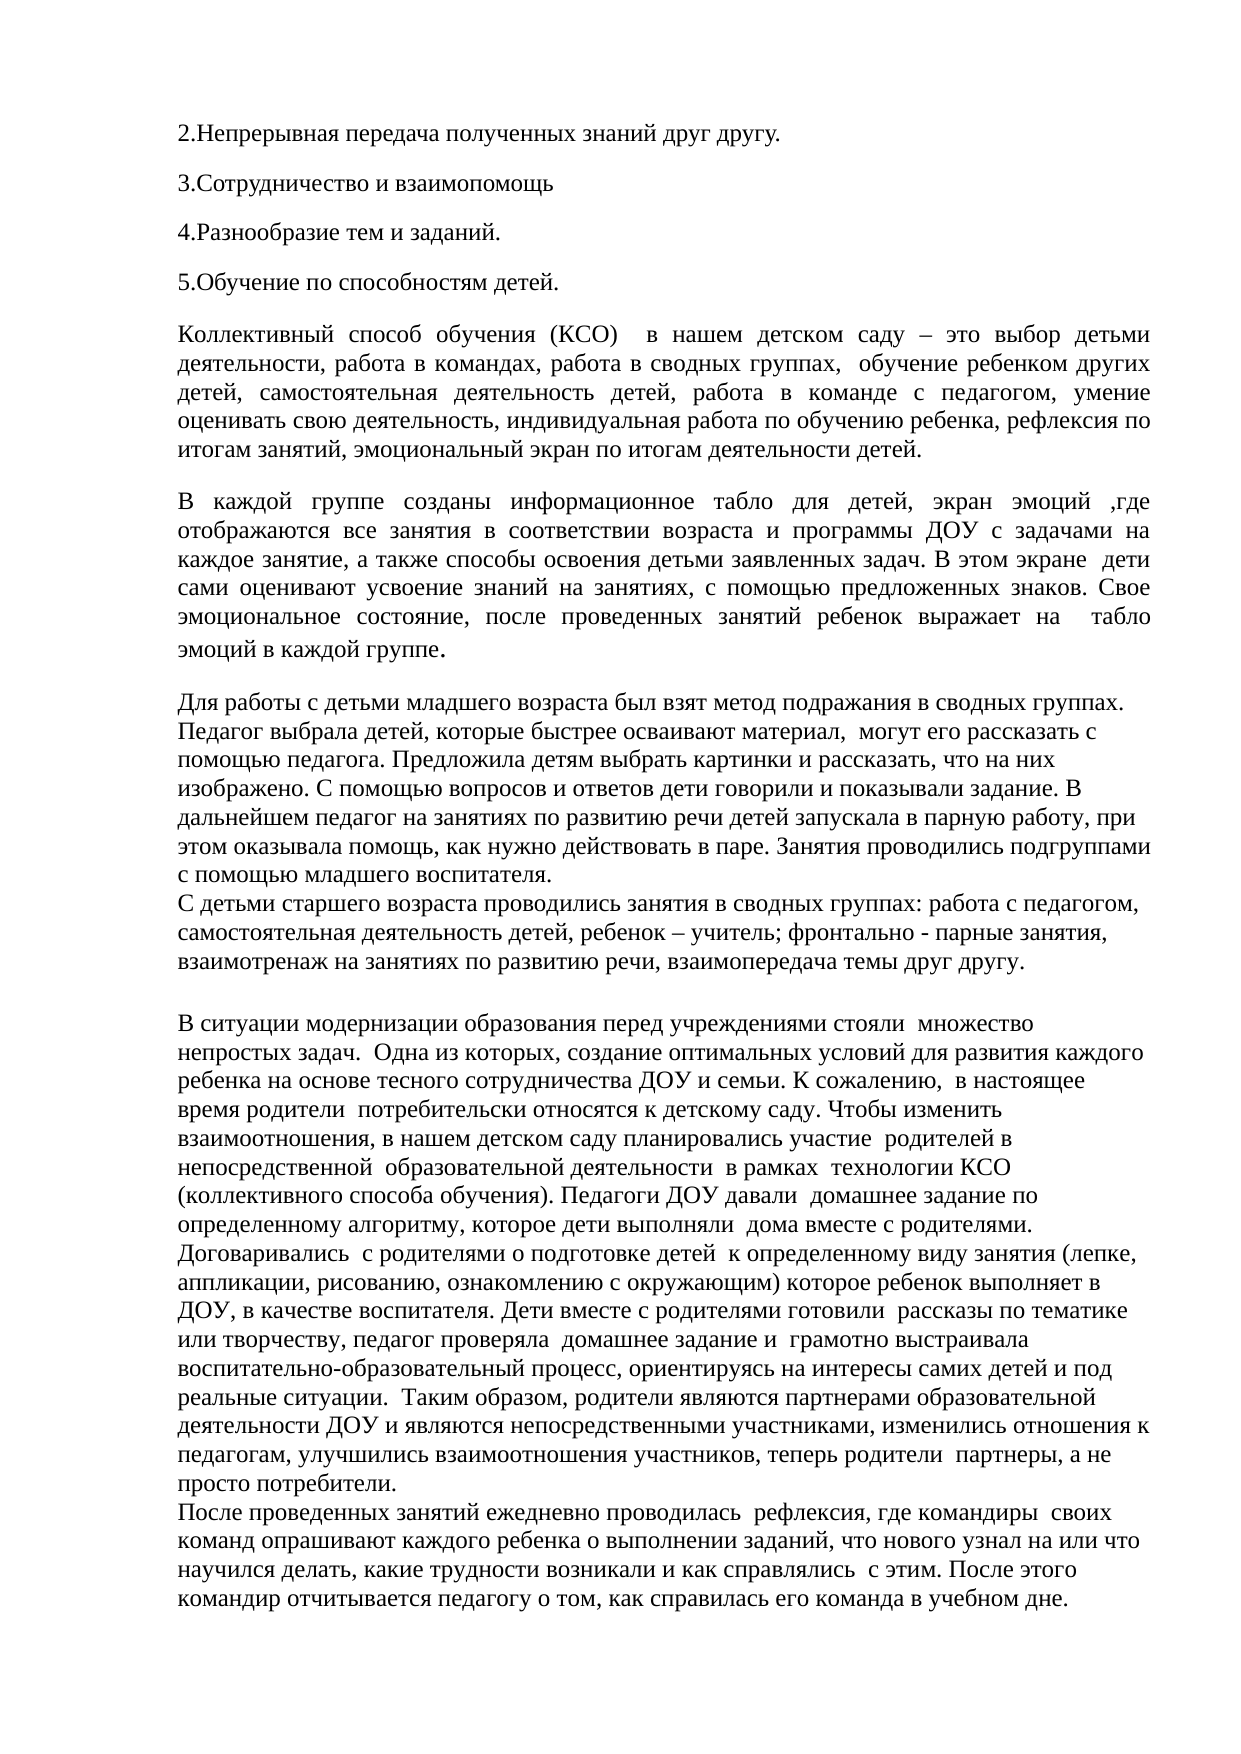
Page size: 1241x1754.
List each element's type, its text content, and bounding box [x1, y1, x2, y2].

text 5.Обучение по способностям детей. [177, 267, 1152, 296]
text 2.Непрерывная передача полученных знаний друг другу. [177, 118, 1152, 147]
text Коллективный способ обучения (КСО) в нашем детском саду – это выбор детьми деятельности, работа в командах, работа в сводных группах, обучение ребенком других детей, самостоятельная деятельность детей, работа в команде с педагогом, умение оценивать свою деятельность, индивидуальная работа по обучению ребенка, рефлексия по итогам занятий, эмоциональный экран по итогам деятельности детей. [177, 319, 1152, 463]
text В каждой группе созданы информационное табло для детей, экран эмоций ,где отображаются все занятия в соответствии возраста и программы ДОУ с задачами на каждое занятие, а также способы освоения детьми заявленных задач. В этом экране дети сами оценивают усвоение знаний на занятиях, с помощью предложенных знаков. Свое эмоциональное состояние, после проведенных занятий ребенок выражает на табло эмоций в каждой группе. [177, 486, 1152, 663]
text В ситуации модернизации образования перед учреждениями стояли множество непростых задач. Одна из которых, создание оптимальных условий для развития каждого ребенка на основе тесного сотрудничества ДОУ и семьи. К сожалению, в настоящее время родители потребительски относятся к детскому саду. Чтобы изменить взаимоотношения, в нашем детском саду планировались участие родителей в непосредственной образовательной деятельности в рамках технологии КСО (коллективного способа обучения). Педагоги ДОУ давали домашнее задание по определенному алгоритму, которое дети выполняли дома вместе с родителями. Договаривались с родителями о подготовке детей к определенному виду занятия (лепке, аппликации, рисованию, ознакомлению с окружающим) которое ребенок выполняет в ДОУ, в качестве воспитателя. Дети вместе с родителями готовили рассказы по тематике или творчеству, педагог проверяла домашнее задание и грамотно выстраивала воспитательно-образовательный процесс, ориентируясь на интересы самих детей и под реальные ситуации. Таким образом, родители являются партнерами образовательной деятельности ДОУ и являются непосредственными участниками, изменились отношения к педагогам, улучшились взаимоотношения участников, теперь родители партнеры, а не просто потребители. [177, 1008, 1152, 1497]
text 3.Сотрудничество и взаимопомощь [177, 168, 1152, 196]
text После проведенных занятий ежедневно проводилась рефлексия, где командиры своих команд опрашивают каждого ребенка о выполнении заданий, что нового узнал на или что научился делать, какие трудности возникали и как справлялись с этим. После этого командир отчитывается педагогу о том, как справилась его команда в учебном дне. [177, 1497, 1152, 1612]
text Для работы с детьми младшего возраста был взят метод подражания в сводных группах. Педагог выбрала детей, которые быстрее осваивают материал, могут его рассказать с помощью педагога. Предложила детям выбрать картинки и рассказать, что на них изображено. С помощью вопросов и ответов дети говорили и показывали задание. В дальнейшем педагог на занятиях по развитию речи детей запускала в парную работу, при этом оказывала помощь, как нужно действовать в паре. Занятия проводились подгруппами с помощью младшего воспитателя. [177, 687, 1152, 888]
text 4.Разнообразие тем и заданий. [177, 217, 1152, 246]
text С детьми старшего возраста проводились занятия в сводных группах: работа с педагогом, самостоятельная деятельность детей, ребенок – учитель; фронтально - парные занятия, взаимотренаж на занятиях по развитию речи, взаимопередача темы друг другу. [177, 888, 1152, 974]
